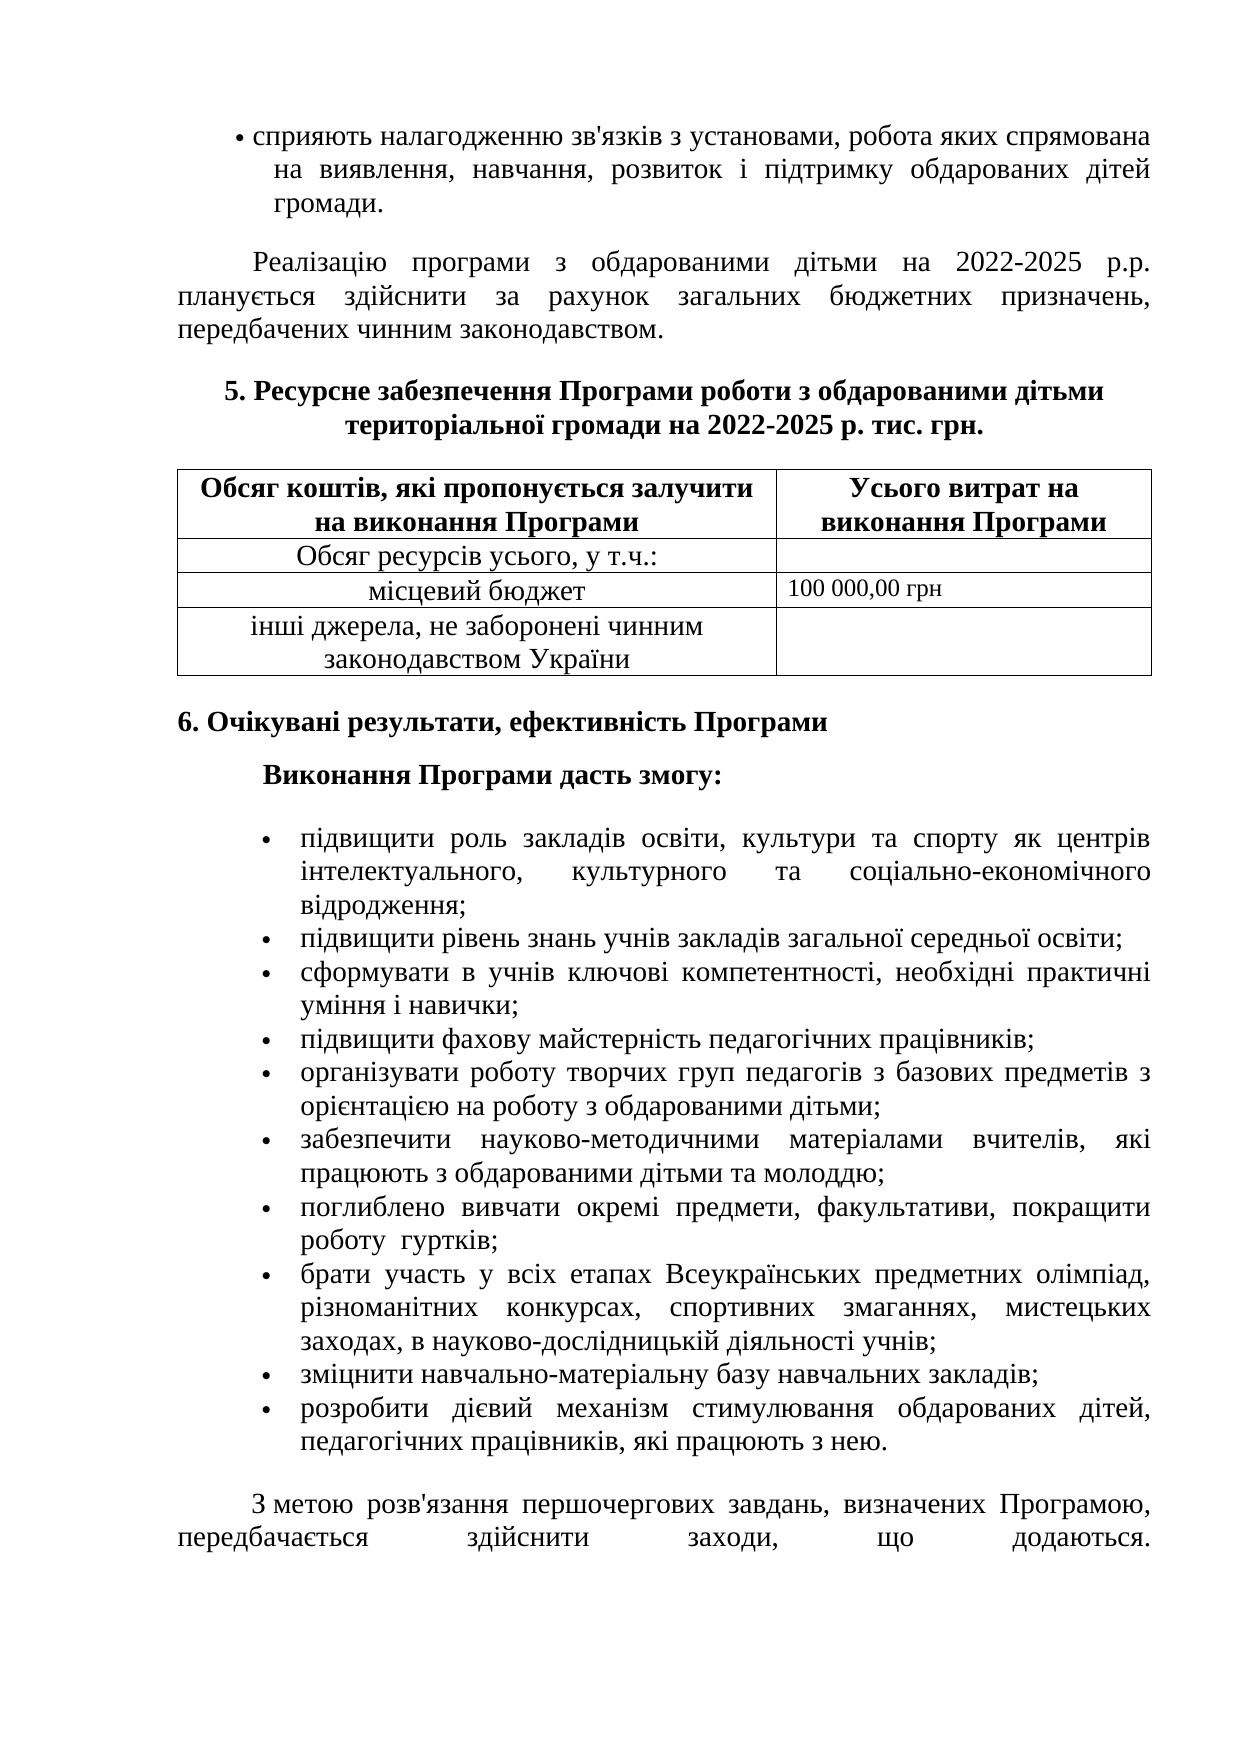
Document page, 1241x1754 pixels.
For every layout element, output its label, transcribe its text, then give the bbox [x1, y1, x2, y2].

table_cell [777, 539, 1151, 572]
table_cell [777, 608, 1151, 675]
table_cell місцевий бюджет [178, 573, 776, 607]
text З метою розв'язання першочергових завдань, визначених Програмою, передбачається здійснити заходи, що додаються. [177, 1486, 1152, 1579]
table_cell інші джерела, не заборонені чинним законодавством України [178, 608, 776, 675]
text Виконання Програми дасть змогу: [183, 757, 1152, 791]
table_cell Обсяг ресурсів усього, у т.ч.: [178, 539, 776, 572]
text 5. Ресурсне забезпечення Програми роботи з обдарованими дітьми територіальної громади на 2022-2025 р. тис. грн. [177, 373, 1152, 441]
list сприяють налагодженню зв'язків з установами, робота яких спрямована на виявлення, навчання, розвиток і підтримку обдарованих дітей громади. [236, 118, 1152, 219]
list поглиблено вивчати окремі предмети, факультативи, покращити роботу гуртків; [263, 1189, 1152, 1256]
list підвищити роль закладів освіти, культури та спорту як центрів інтелектуального, культурного та соціально-економічного відродження; [263, 820, 1152, 920]
table_header Обсяг коштів, які пропонується залучити на виконання Програми [178, 470, 776, 537]
table_cell 100 000,00 грн [777, 573, 1151, 607]
list розробити дієвий механізм стимулювання обдарованих дітей, педагогічних працівників, які працюють з нею. [263, 1390, 1152, 1457]
table_header Усього витрат на виконання Програми [777, 470, 1151, 537]
list підвищити фахову майстерність педагогічних працівників; [263, 1021, 1152, 1054]
list брати участь у всіх етапах Всеукраїнських предметних олімпіад, різноманітних конкурсах, спортивних змаганнях, мистецьких заходах, в науково-дослідницькій діяльності учнів; [263, 1256, 1152, 1356]
text Реалізацію програми з обдарованими дітьми на 2022-2025 р.р. планується здійснити за рахунок загальних бюджетних призначень, передбачених чинним законодавством. [177, 244, 1152, 345]
text 6. Очікувані результати, ефективність Програми [177, 704, 1152, 738]
list підвищити рівень знань учнів закладів загальної середньої освіти; [263, 920, 1152, 954]
list забезпечити науково-методичними матеріалами вчителів, які працюють з обдарованими дітьми та молоддю; [263, 1122, 1152, 1189]
list сформувати в учнів ключові компетентності, необхідні практичні уміння і навички; [263, 954, 1152, 1021]
list зміцнити навчально-матеріальну базу навчальних закладів; [263, 1356, 1152, 1390]
list організувати роботу творчих груп педагогів з базових предметів з орієнтацією на роботу з обдарованими дітьми; [263, 1054, 1152, 1122]
